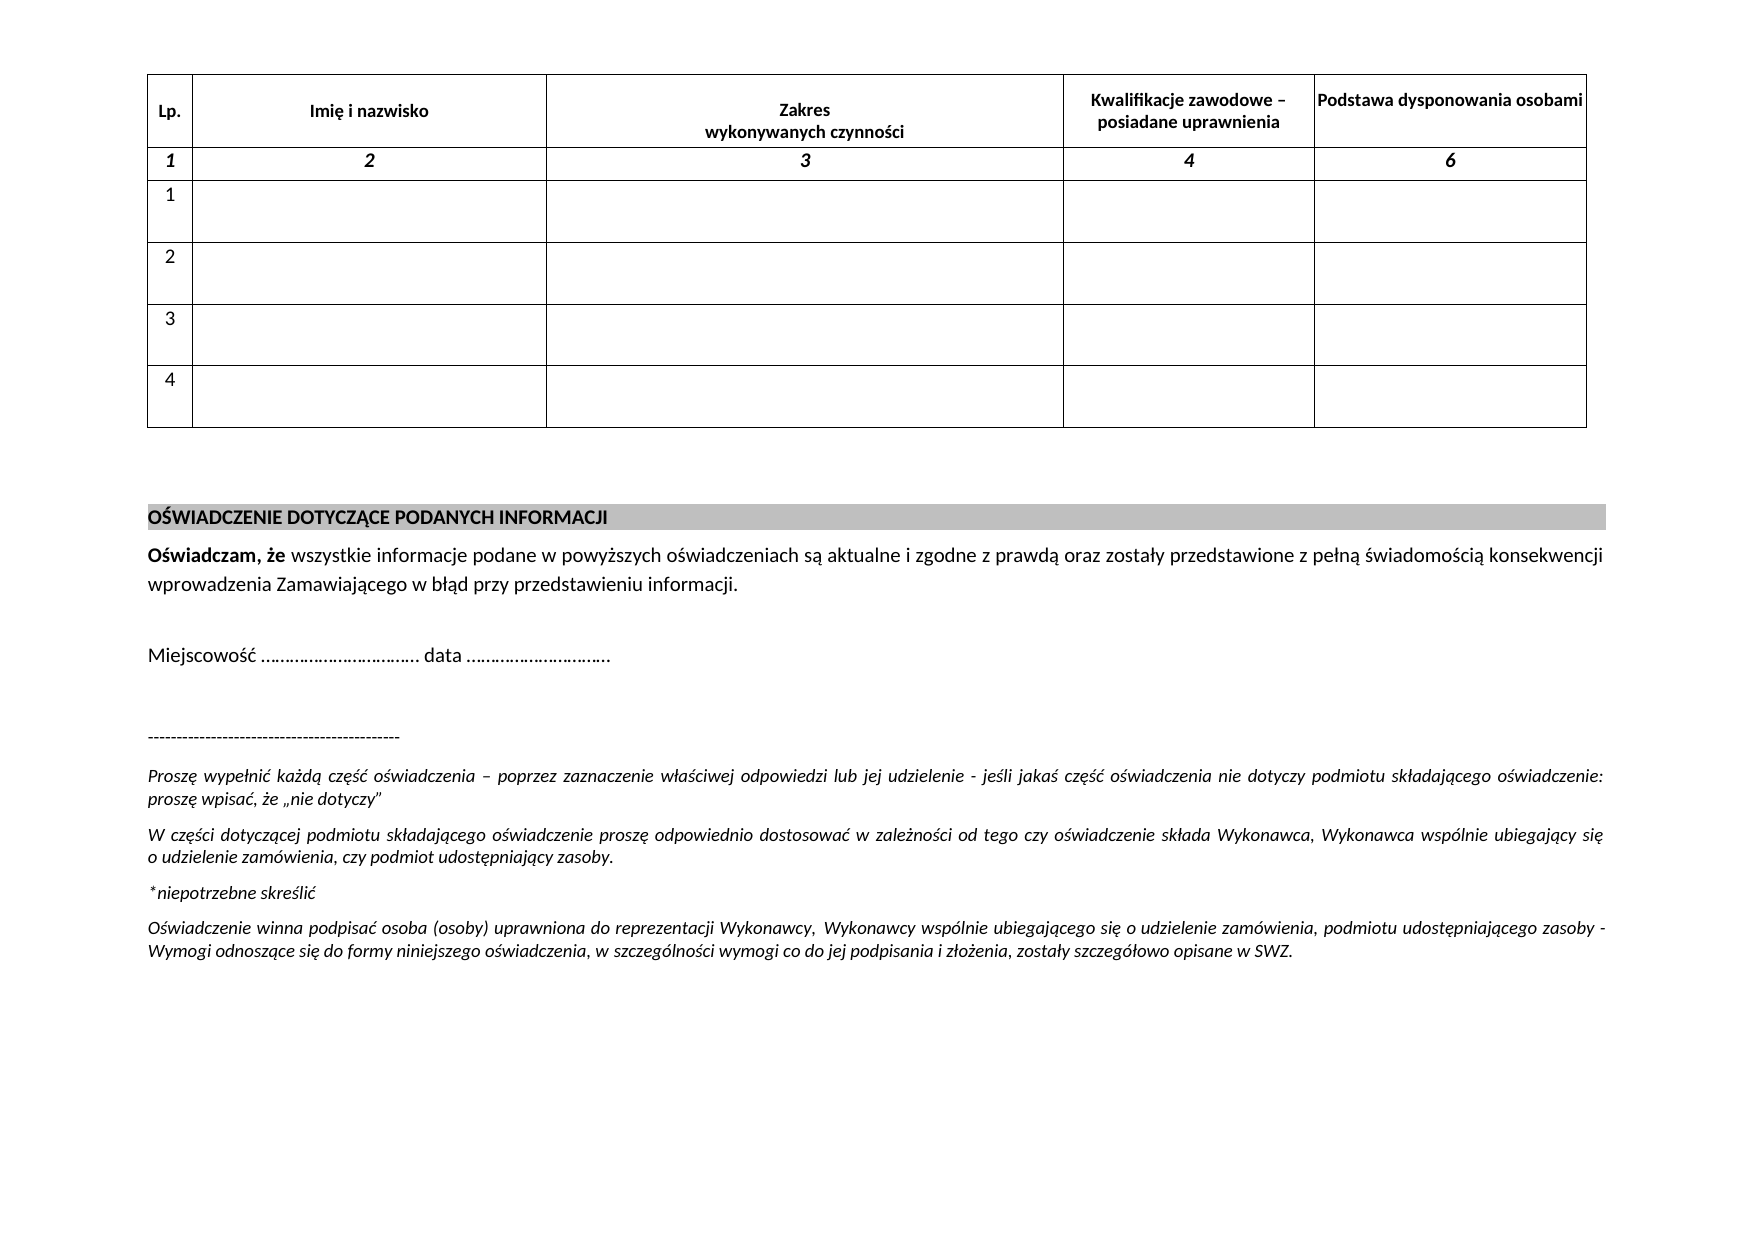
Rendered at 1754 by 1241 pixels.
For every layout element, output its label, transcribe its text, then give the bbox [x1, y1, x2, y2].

table_cell [193, 305, 546, 365]
text Oświadczenie winna podpisać osoba (osoby) uprawniona do reprezentacji Wykonawcy, Wykonawcy wspólnie ubiegającego się o udzielenie zamówienia, podmiotu udostępniającego zasoby - Wymogi odnoszące się do formy niniejszego oświadczenia, w szczególności wymogi co do jej podpisania i złożenia, zostały szczegółowo opisane w SWZ. [148, 916, 1606, 962]
table_cell [1064, 243, 1314, 304]
table_cell 3 [148, 305, 192, 365]
table_cell [1064, 181, 1314, 242]
table_cell [193, 366, 546, 427]
table_cell [193, 243, 546, 304]
table_cell 2 [193, 148, 546, 180]
text W części dotyczącej podmiotu składającego oświadczenie proszę odpowiednio dostosować w zależności od tego czy oświadczenie składa Wykonawca, Wykonawca wspólnie ubiegający się o udzielenie zamówienia, czy podmiot udostępniający zasoby. [148, 823, 1606, 868]
table_header Kwalifikacje zawodowe – posiadane uprawnienia [1064, 75, 1314, 147]
table_header Zakres wykonywanych czynności [547, 75, 1063, 147]
table_cell 4 [148, 366, 192, 427]
table_cell [547, 305, 1063, 365]
table_cell [193, 181, 546, 242]
table_cell 1 [148, 181, 192, 242]
table_cell 6 [1315, 148, 1586, 180]
table_header Podstawa dysponowania osobami [1315, 75, 1586, 147]
table_cell [1315, 366, 1586, 427]
table_cell [547, 181, 1063, 242]
text Miejscowość …………………………… data ………………………… [148, 642, 1606, 668]
table_cell 1 [148, 148, 192, 180]
table_header Lp. [148, 75, 192, 147]
table_cell 4 [1064, 148, 1314, 180]
table_cell [547, 366, 1063, 427]
table_cell [547, 243, 1063, 304]
text OŚWIADCZENIE DOTYCZĄCE PODANYCH INFORMACJI [148, 504, 1606, 530]
table_cell 3 [547, 148, 1063, 180]
text *niepotrzebne skreślić [148, 881, 1606, 904]
table_cell 2 [148, 243, 192, 304]
table_cell [1064, 305, 1314, 365]
text Oświadczam, że wszystkie informacje podane w powyższych oświadczeniach są aktualne i zgodne z prawdą oraz zostały przedstawione z pełną świadomością konsekwencji wprowadzenia Zamawiającego w błąd przy przedstawieniu informacji. [148, 542, 1606, 597]
table_cell [1315, 181, 1586, 242]
text Proszę wypełnić każdą część oświadczenia – poprzez zaznaczenie właściwej odpowiedzi lub jej udzielenie - jeśli jakaś część oświadczenia nie dotyczy podmiotu składającego oświadczenie: proszę wpisać, że „nie dotyczy” [148, 764, 1606, 810]
table_cell [1315, 243, 1586, 304]
table_cell [1315, 305, 1586, 365]
table_header Imię i nazwisko [193, 75, 546, 147]
text -------------------------------------------- [148, 726, 1606, 748]
table_cell [1064, 366, 1314, 427]
